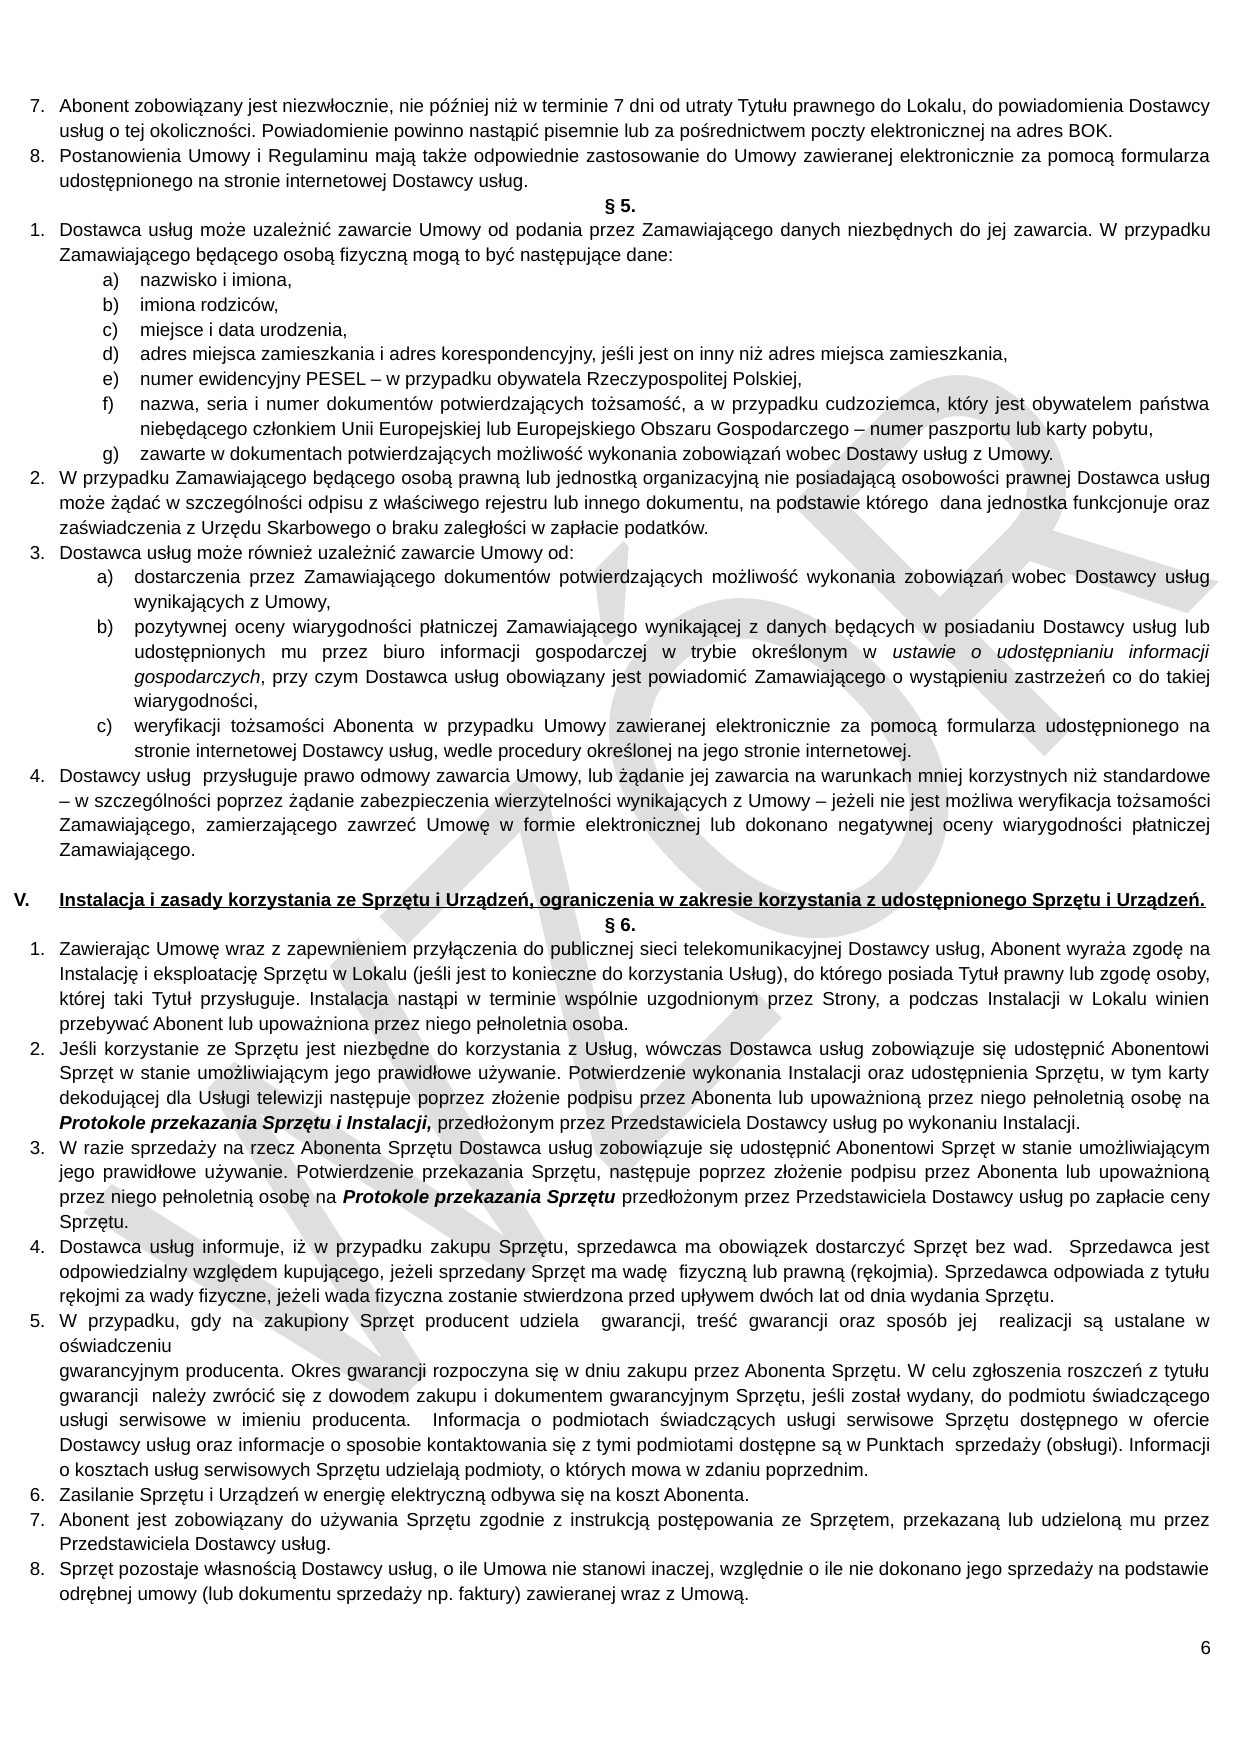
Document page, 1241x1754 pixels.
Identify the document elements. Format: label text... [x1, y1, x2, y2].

text § 6. [29, 913, 1211, 935]
list pozytywnej oceny wiarygodności płatniczej Zamawiającego wynikającej z danych będących w posiadaniu Dostawcy usług lub udostępnionych mu przez biuro informacji gospodarczej w trybie określonym w ustawie o udostępnianiu informacji gospodarczych, przy czym Dostawca usług obowiązany jest powiadomić Zamawiającego o wystąpieniu zastrzeżeń co do takiej wiarygodności, [97, 616, 1211, 712]
list Postanowienia Umowy i Regulaminu mają także odpowiednie zastosowanie do Umowy zawieranej elektronicznie za pomocą formularza udostępnionego na stronie internetowej Dostawcy usług. [29, 145, 1211, 191]
list imiona rodziców, [102, 294, 1211, 315]
list Dostawcy usług przysługuje prawo odmowy zawarcia Umowy, lub żądanie jej zawarcia na warunkach mniej korzystnych niż standardowe – w szczególności poprzez żądanie zabezpieczenia wierzytelności wynikających z Umowy – jeżeli nie jest możliwa weryfikacja tożsamości Zamawiającego, zamierzającego zawrzeć Umowę w formie elektronicznej lub dokonano negatywnej oceny wiarygodności płatniczej Zamawiającego. [29, 765, 1211, 861]
list Dostawca usług może uzależnić zawarcie Umowy od podania przez Zamawiającego danych niezbędnych do jej zawarcia. W przypadku Zamawiającego będącego osobą fizyczną mogą to być następujące dane: [29, 219, 1211, 266]
list zawarte w dokumentach potwierdzających możliwość wykonania zobowiązań wobec Dostawy usług z Umowy. [102, 442, 1211, 464]
list adres miejsca zamieszkania i adres korespondencyjny, jeśli jest on inny niż adres miejsca zamieszkania, [102, 343, 1211, 365]
list Instalacja i zasady korzystania ze Sprzętu i Urządzeń, ograniczenia w zakresie korzystania z udostępnionego Sprzętu i Urządzeń. [29, 889, 1211, 910]
text § 5. [29, 194, 1211, 216]
list miejsce i data urodzenia, [102, 318, 1211, 340]
list Dostawca usług może również uzależnić zawarcie Umowy od: [29, 542, 1211, 563]
list W przypadku Zamawiającego będącego osobą prawną lub jednostką organizacyjną nie posiadającą osobowości prawnej Dostawca usług może żądać w szczególności odpisu z właściwego rejestru lub innego dokumentu, na podstawie którego dana jednostka funkcjonuje oraz zaświadczenia z Urzędu Skarbowego o braku zaległości w zapłacie podatków. [29, 467, 1211, 538]
list Zasilanie Sprzętu i Urządzeń w energię elektryczną odbywa się na koszt Abonenta. [29, 1484, 1211, 1505]
list weryfikacji tożsamości Abonenta w przypadku Umowy zawieranej elektronicznie za pomocą formularza udostępnionego na stronie internetowej Dostawcy usług, wedle procedury określonej na jego stronie internetowej. [97, 715, 1211, 761]
list nazwa, seria i numer dokumentów potwierdzających tożsamość, a w przypadku cudzoziemca, który jest obywatelem państwa niebędącego członkiem Unii Europejskiej lub Europejskiego Obszaru Gospodarczego – numer paszportu lub karty pobytu, [102, 393, 1211, 439]
list W przypadku, gdy na zakupiony Sprzęt producent udziela gwarancji, treść gwarancji oraz sposób jej realizacji są ustalane w oświadczeniu [29, 1310, 1211, 1356]
list Zawierając Umowę wraz z zapewnieniem przyłączenia do publicznej sieci telekomunikacyjnej Dostawcy usług, Abonent wyraża zgodę na Instalację i eksploatację Sprzętu w Lokalu (jeśli jest to konieczne do korzystania Usług), do którego posiada Tytuł prawny lub zgodę osoby, której taki Tytuł przysługuje. Instalacja nastąpi w terminie wspólnie uzgodnionym przez Strony, a podczas Instalacji w Lokalu winien przebywać Abonent lub upoważniona przez niego pełnoletnia osoba. [29, 938, 1211, 1034]
list nazwisko i imiona, [102, 269, 1211, 290]
list Sprzęt pozostaje własnością Dostawcy usług, o ile Umowa nie stanowi inaczej, względnie o ile nie dokonano jego sprzedaży na podstawie odrębnej umowy (lub dokumentu sprzedaży np. faktury) zawieranej wraz z Umową. [29, 1558, 1211, 1604]
list gwarancyjnym producenta. Okres gwarancji rozpoczyna się w dniu zakupu przez Abonenta Sprzętu. W celu zgłoszenia roszczeń z tytułu gwarancji należy zwrócić się z dowodem zakupu i dokumentem gwarancyjnym Sprzętu, jeśli został wydany, do podmiotu świadczącego usługi serwisowe w imieniu producenta. Informacja o podmiotach świadczących usługi serwisowe Sprzętu dostępnego w ofercie Dostawcy usług oraz informacje o sposobie kontaktowania się z tymi podmiotami dostępne są w Punktach sprzedaży (obsługi). Informacji o kosztach usług serwisowych Sprzętu udzielają podmioty, o których mowa w zdaniu poprzednim. [59, 1360, 1211, 1480]
list W razie sprzedaży na rzecz Abonenta Sprzętu Dostawca usług zobowiązuje się udostępnić Abonentowi Sprzęt w stanie umożliwiającym jego prawidłowe używanie. Potwierdzenie przekazania Sprzętu, następuje poprzez złożenie podpisu przez Abonenta lub upoważnioną przez niego pełnoletnią osobę na Protokole przekazania Sprzętu przedłożonym przez Przedstawiciela Dostawcy usług po zapłacie ceny Sprzętu. [29, 1137, 1211, 1232]
list dostarczenia przez Zamawiającego dokumentów potwierdzających możliwość wykonania zobowiązań wobec Dostawcy usług wynikających z Umowy, [97, 566, 1211, 613]
list Abonent jest zobowiązany do używania Sprzętu zgodnie z instrukcją postępowania ze Sprzętem, przekazaną lub udzieloną mu przez Przedstawiciela Dostawcy usług. [29, 1508, 1211, 1555]
list Dostawca usług informuje, iż w przypadku zakupu Sprzętu, sprzedawca ma obowiązek dostarczyć Sprzęt bez wad. Sprzedawca jest odpowiedzialny względem kupującego, jeżeli sprzedany Sprzęt ma wadę fizyczną lub prawną (rękojmia). Sprzedawca odpowiada z tytułu rękojmi za wady fizyczne, jeżeli wada fizyczna zostanie stwierdzona przed upływem dwóch lat od dnia wydania Sprzętu. [29, 1236, 1211, 1307]
list numer ewidencyjny PESEL – w przypadku obywatela Rzeczypospolitej Polskiej, [102, 368, 1211, 389]
list Jeśli korzystanie ze Sprzętu jest niezbędne do korzystania z Usług, wówczas Dostawca usług zobowiązuje się udostępnić Abonentowi Sprzęt w stanie umożliwiającym jego prawidłowe używanie. Potwierdzenie wykonania Instalacji oraz udostępnienia Sprzętu, w tym karty dekodującej dla Usługi telewizji następuje poprzez złożenie podpisu przez Abonenta lub upoważnioną przez niego pełnoletnią osobę na Protokole przekazania Sprzętu i Instalacji, przedłożonym przez Przedstawiciela Dostawcy usług po wykonaniu Instalacji. [29, 1037, 1211, 1133]
list Abonent zobowiązany jest niezwłocznie, nie później niż w terminie 7 dni od utraty Tytułu prawnego do Lokalu, do powiadomienia Dostawcy usług o tej okoliczności. Powiadomienie powinno nastąpić pisemnie lub za pośrednictwem poczty elektronicznej na adres BOK. [29, 95, 1211, 142]
